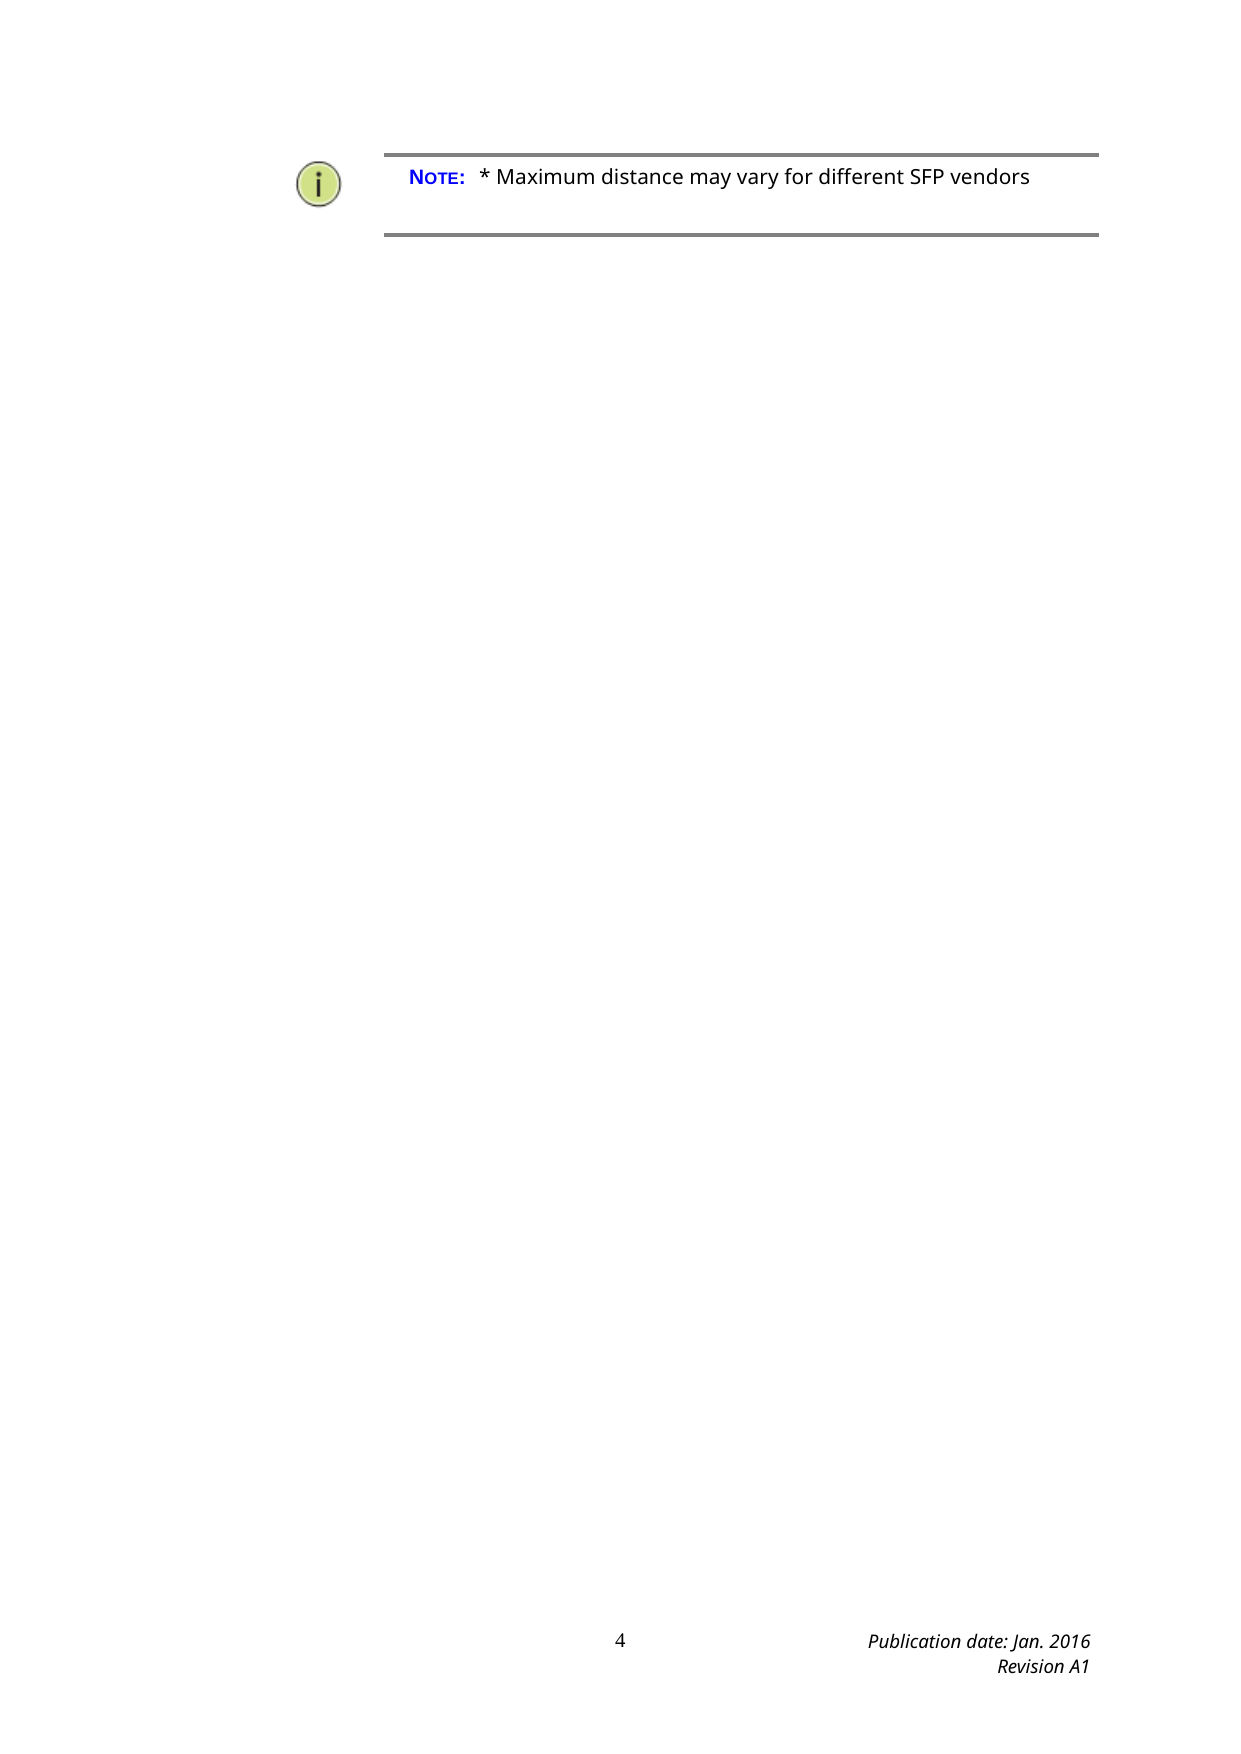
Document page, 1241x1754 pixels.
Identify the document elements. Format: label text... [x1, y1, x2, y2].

picture [289, 157, 347, 213]
table_header NOTE: * Maximum distance may vary for different SFP vendors [384, 157, 1098, 232]
table_header [171, 153, 384, 232]
